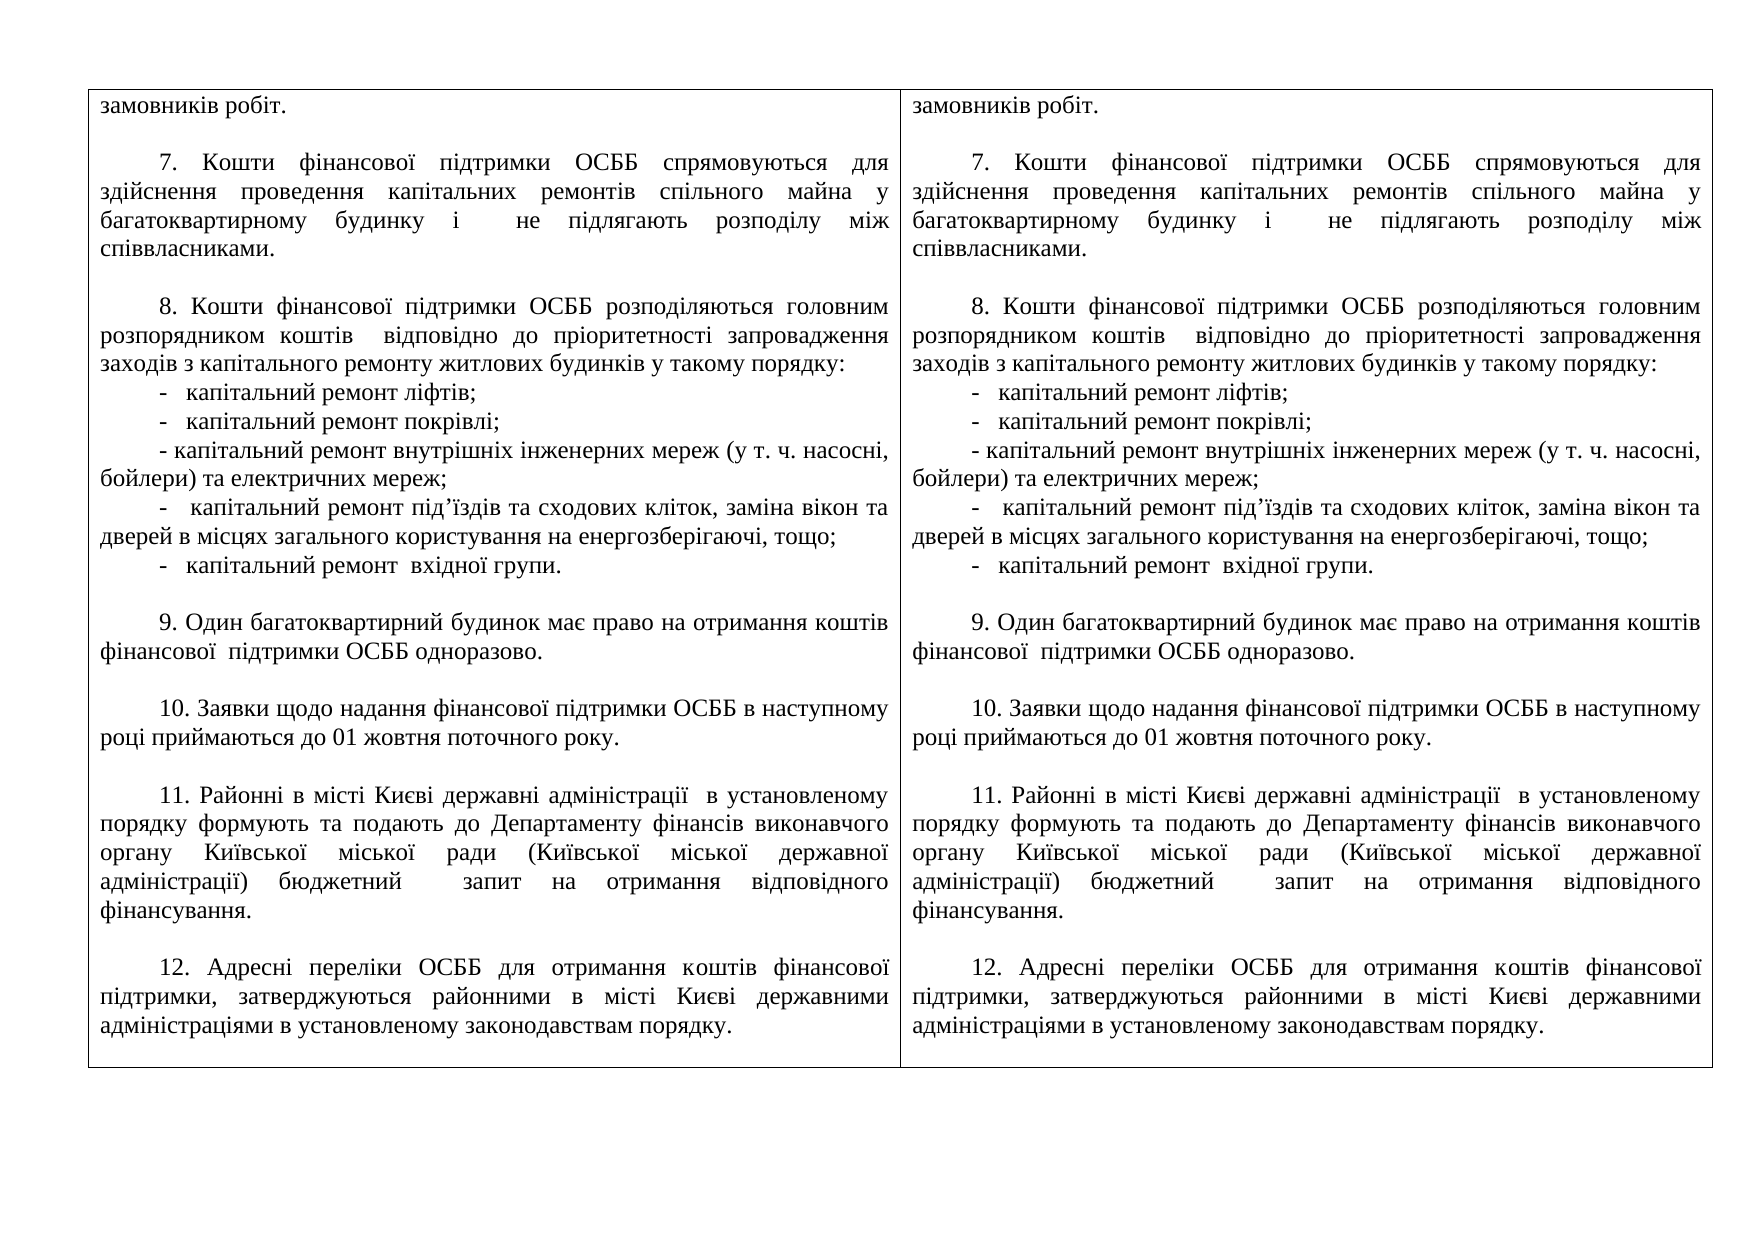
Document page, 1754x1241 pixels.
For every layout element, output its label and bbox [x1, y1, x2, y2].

table_cell [89, 90, 900, 1067]
table_cell [901, 90, 1712, 1067]
